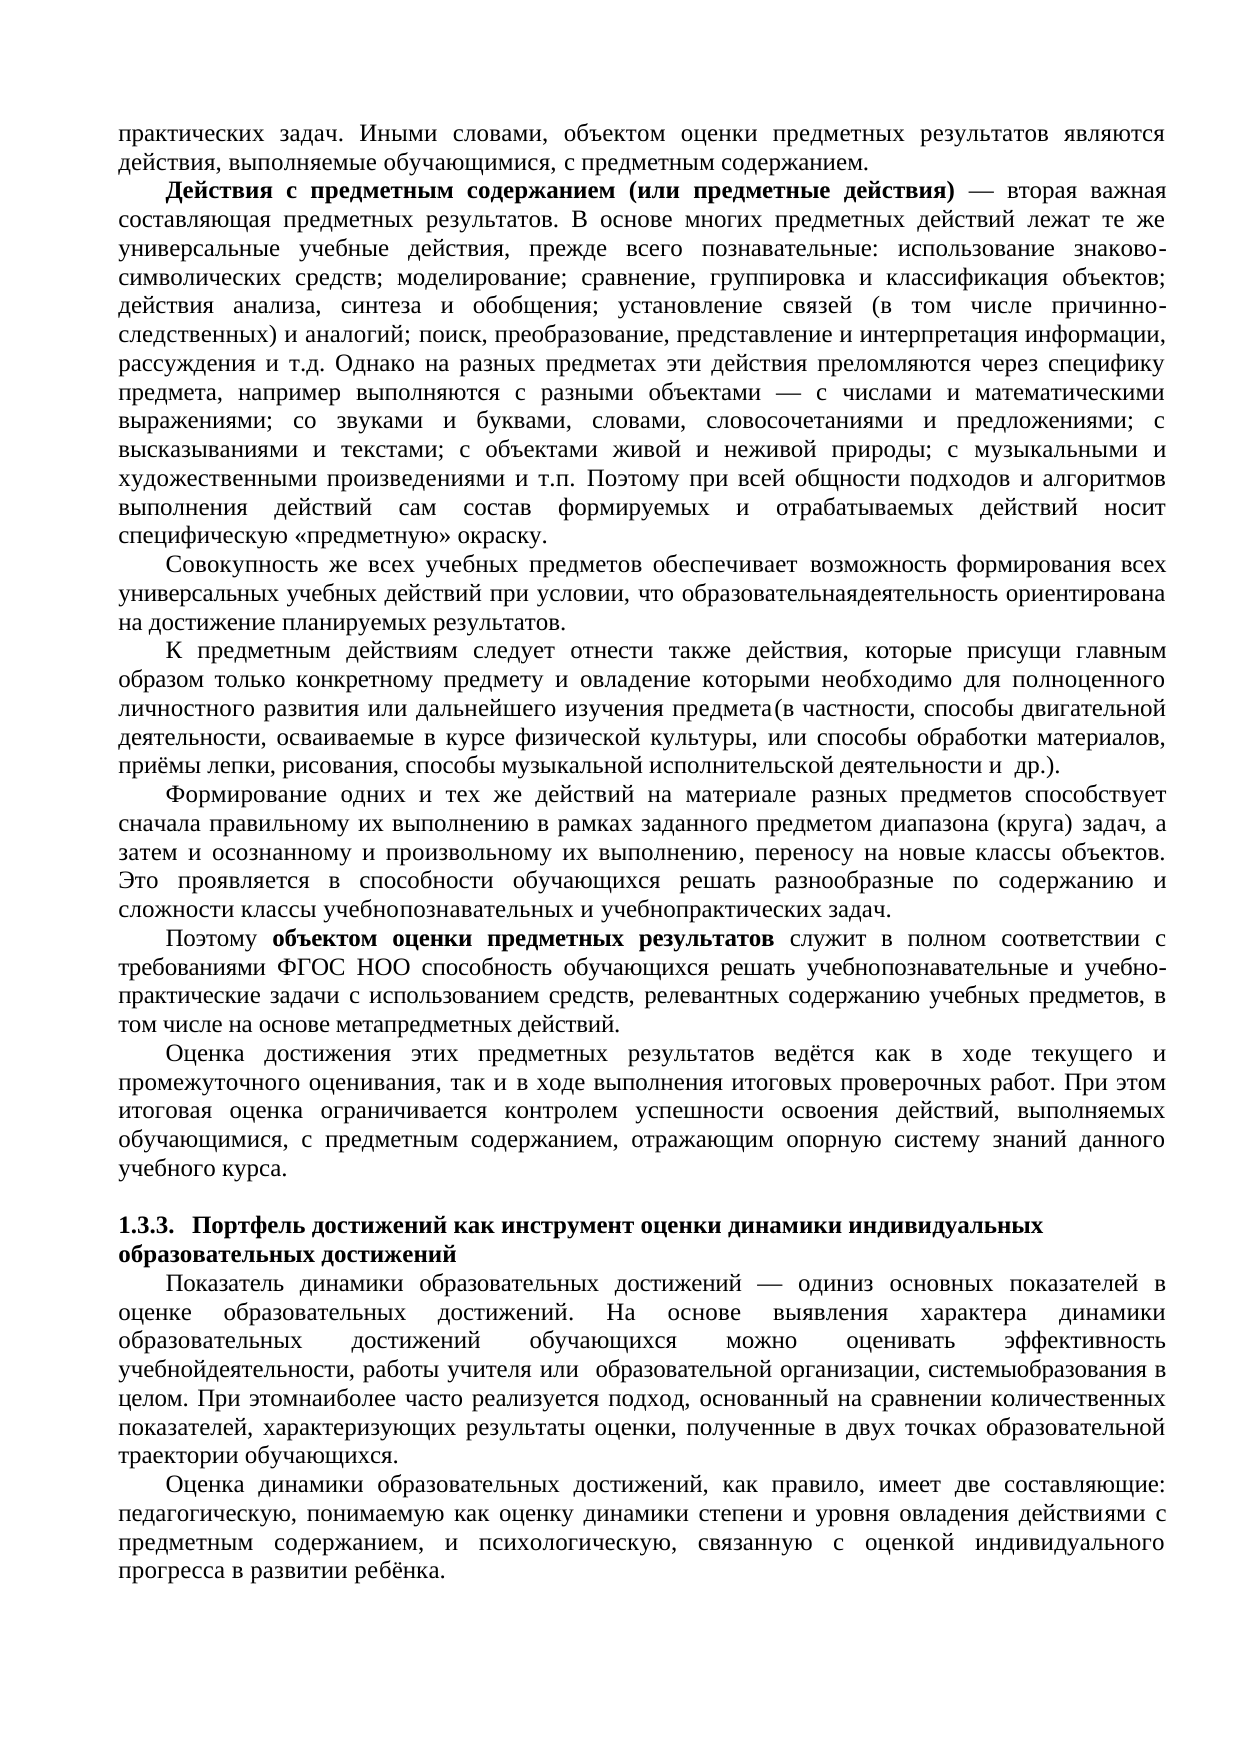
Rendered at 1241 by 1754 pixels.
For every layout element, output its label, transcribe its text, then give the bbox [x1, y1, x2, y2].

text К предметным действиям следует отнести также действия, которые присущи главным образом только конкретному предмету и овладение которыми необходимо для полноценного личностного развития или дальнейшего изучения предмета(в частности, способы двигательной деятельности, осваиваемые в курсе физической культуры, или способы обработки материалов, приёмы лепки, рисования, способы музыкальной исполнительской деятельности и др.). [118, 636, 1167, 779]
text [118, 118, 1167, 176]
text Оценка достижения этих предметных результатов ведётся как в ходе текущего и промежуточного оценивания, так и в ходе выполнения итоговых проверочных работ. При этом итоговая оценка ограничивается контролем успешности освоения действий, выполняемых обучающимися, с предметным содержанием, отражающим опорную систему знаний данного учебного курса. [118, 1038, 1167, 1182]
text Поэтому объектом оценки предметных результатов служит в полном соответствии с требованиями ФГОС НОО способность обучающихся решать учебно­познавательные и учебно­практические задачи с использованием средств, релевантных содержанию учебных предметов, в том числе на основе метапредметных действий. [118, 923, 1167, 1038]
text Действия с предметным содержанием (или предметные действия) — вторая важная составляющая предметных результатов. В основе многих предметных действий лежат те же универсальные учебные действия, прежде всего познавательные: использование знаково­символических средств; моделирование; сравнение, группировка и классификация объектов; действия анализа, синтеза и обобщения; установление связей (в том числе причинно­следственных) и аналогий; поиск, преобразование, представление и интерпретация информации, рассуждения и т.д. Однако на разных предметах эти действия преломляются через специфику предмета, например выполняются с разными объектами — с числами и математическими выражениями; со звуками и буквами, словами, словосочетаниями и предложениями; с высказываниями и текстами; с объектами живой и неживой природы; с музыкальными и художественными произведениями и т.п. Поэтому при всей общности подходов и алгоритмов выполнения действий сам состав формируемых и отрабатываемых действий носит специфическую «предметную» окраску. [118, 176, 1167, 549]
text Оценка динамики образовательных достижений, как правило, имеет две составляющие: педагогическую, понимаемую как оценку динамики степени и уровня овладения действиями с предметным содержанием, и психологическую, связанную с оценкой индивидуального прогресса в развитии ребёнка. [118, 1469, 1167, 1584]
text Показатель динамики образовательных достижений — одиниз основных показателей в оценке образовательных достижений. На основе выявления характера динамики образовательных достижений обучающихся можно оценивать эффективность учебнойдеятельности, работы учителя или образовательной организации, системыобразования в целом. При этомнаиболее часто реализуется подход, основанный на сравнении количественных показателей, характеризующих результаты оценки, полученные в двух точках образовательной траектории обучающихся. [118, 1268, 1167, 1469]
text Формирование одних и тех же действий на материале разных предметов способствует сначала правильному их выполнению в рамках заданного предметом диапазона (круга) задач, а затем и осознанному и произвольному их выполнению, переносу на новые классы объектов. Это проявляется в способности обучающихся решать разнообразные по содержанию и сложности классы учебно­познавательных и учебно­практических задач. [118, 779, 1167, 923]
text Совокупность же всех учебных предметов обеспечивает возможность формирования всех универсальных учебных действий при условии, что образовательнаядеятельность ориентирована на достижение планируемых результатов. [118, 549, 1167, 636]
subtitle Портфель достижений как инструмент оценки динамики индивидуальных образовательных достижений [118, 1211, 1167, 1268]
